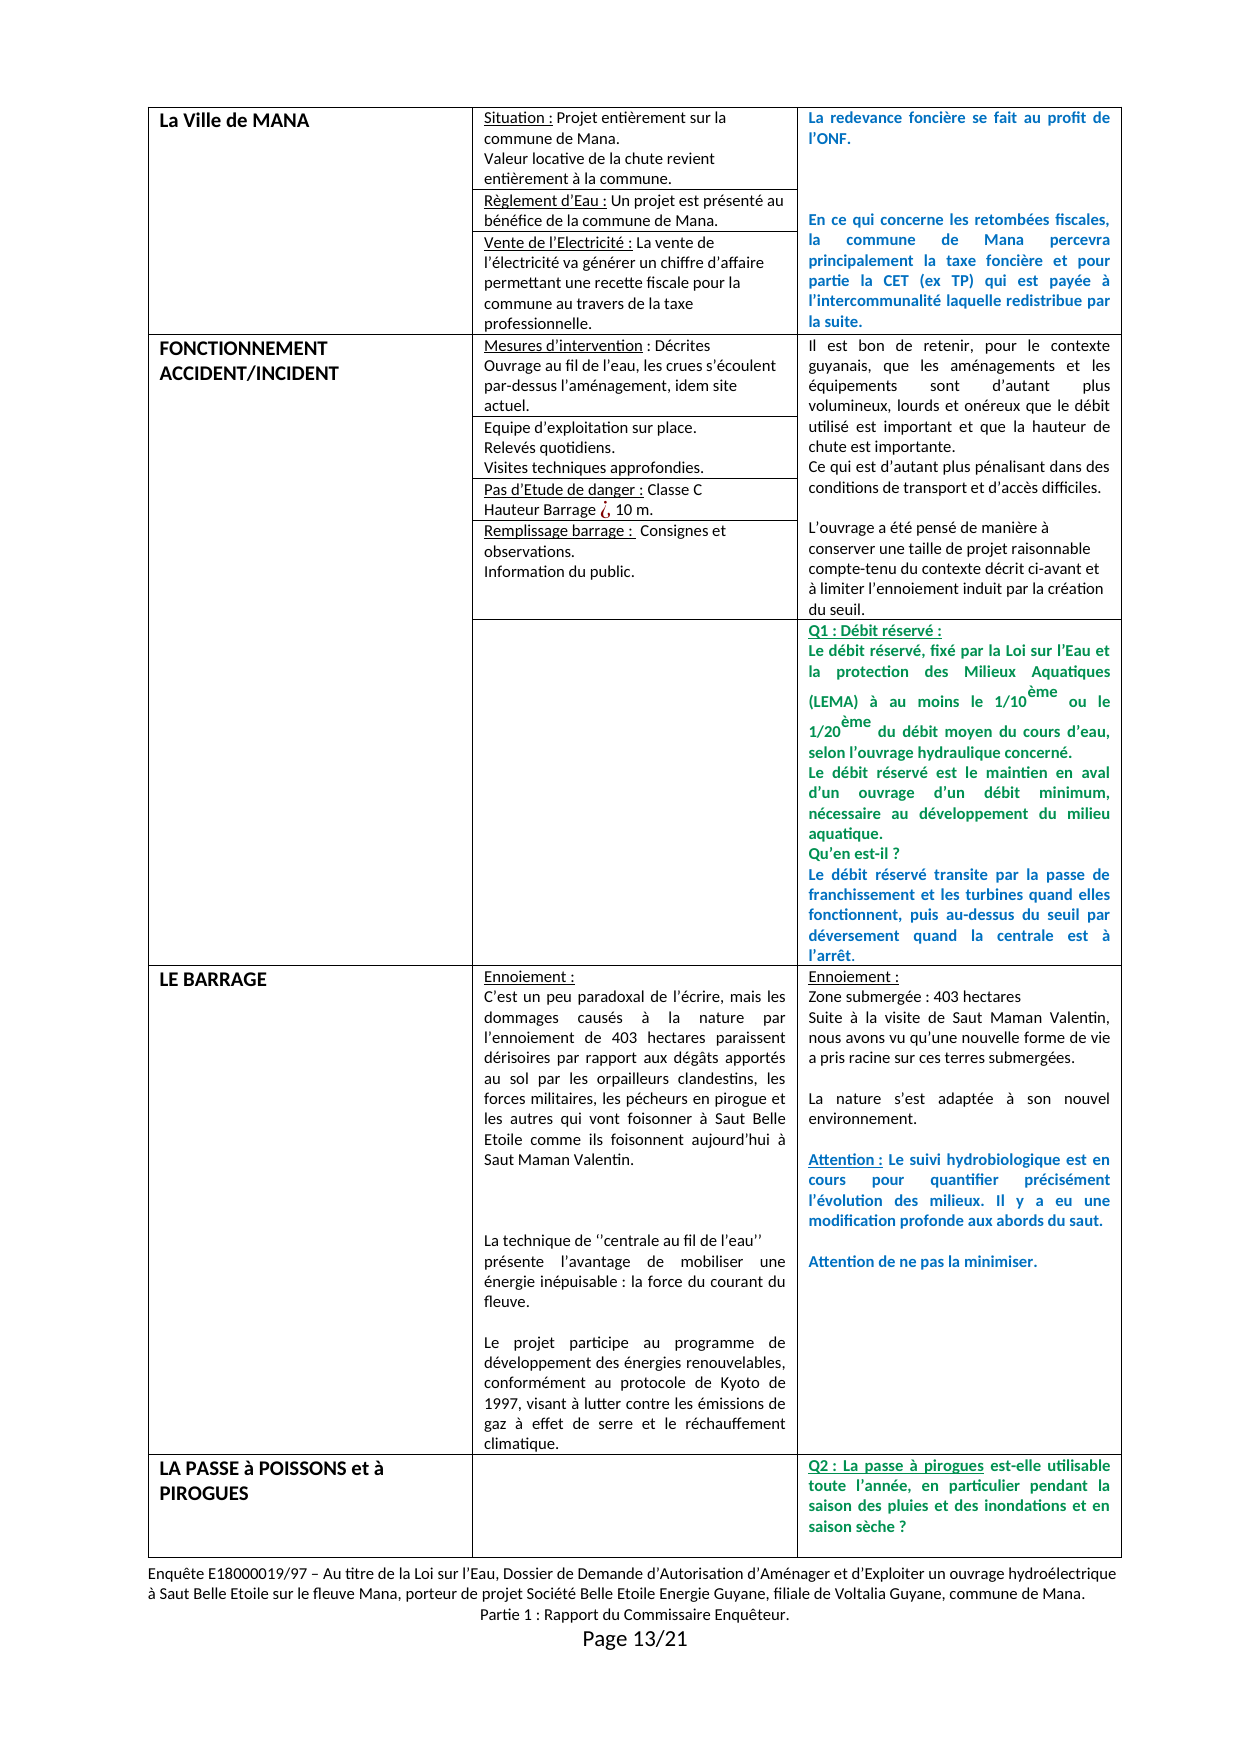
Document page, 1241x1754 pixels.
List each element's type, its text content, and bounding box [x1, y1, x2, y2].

table_cell Situation : Projet entièrement sur la commune de Mana. Valeur locative de la chute revient entièrement à la commune. [473, 108, 797, 189]
table_cell [473, 1455, 797, 1557]
table_cell Equipe d’exploitation sur place. Relevés quotidiens. Visites techniques approfondies. [473, 417, 797, 478]
table_cell La redevance foncière se fait au profit de l’ONF. En ce qui concerne les retombées fiscales, la commune de Mana percevra principalement la taxe foncière et pour partie la CET (ex TP) qui est payée à l’intercommunalité laquelle redistribue par la suite. [798, 108, 1121, 334]
table_cell Règlement d’Eau : Un projet est présenté au bénéfice de la commune de Mana. [473, 190, 797, 231]
table_cell Remplissage barrage : Consignes et observations. Information du public. [473, 521, 797, 619]
table_cell Q1 : Débit réservé : Le débit réservé, fixé par la Loi sur l’Eau et la protection des Milieux Aquatiques (LEMA) à au moins le 1/10ème ou le 1/20ème du débit moyen du cours d’eau, selon l’ouvrage hydraulique concerné. Le débit réservé est le maintien en aval d’un ouvrage d’un débit minimum, nécessaire au développement du milieu aquatique. Qu’en est-il ? Le débit réservé transite par la passe de franchissement et les turbines quand elles fonctionnent, puis au-dessus du seuil par déversement quand la centrale est à l’arrêt. [798, 620, 1121, 965]
table_cell Mesures d’intervention : Décrites Ouvrage au fil de l’eau, les crues s’écoulent par-dessus l’aménagement, idem site actuel. [473, 335, 797, 416]
table_cell FONCTIONNEMENT ACCIDENT/INCIDENT [149, 335, 472, 965]
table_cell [149, 1455, 472, 1557]
table_cell Ennoiement : C’est un peu paradoxal de l’écrire, mais les dommages causés à la nature par l’ennoiement de 403 hectares paraissent dérisoires par rapport aux dégâts apportés au sol par les orpailleurs clandestins, les forces militaires, les pécheurs en pirogue et les autres qui vont foisonner à Saut Belle Etoile comme ils foisonnent aujourd’hui à Saut Maman Valentin. La technique de ‘’centrale au fil de l’eau’’ présente l’avantage de mobiliser une énergie inépuisable : la force du courant du fleuve. Le projet participe au programme de développement des énergies renouvelables, conformément au protocole de Kyoto de 1997, visant à lutter contre les émissions de gaz à effet de serre et le réchauffement climatique. [473, 966, 797, 1454]
table_cell Pas d’Etude de danger : Classe C Hauteur Barrage 10 m. [473, 479, 797, 520]
table_cell Il est bon de retenir, pour le contexte guyanais, que les aménagements et les équipements sont d’autant plus volumineux, lourds et onéreux que le débit utilisé est important et que la hauteur de chute est importante. Ce qui est d’autant plus pénalisant dans des conditions de transport et d’accès difficiles. L’ouvrage a été pensé de manière à conserver une taille de projet raisonnable compte-tenu du contexte décrit ci-avant et à limiter l’ennoiement induit par la création du seuil. [798, 335, 1121, 619]
table_cell La Ville de MANA [149, 108, 472, 334]
table_cell [473, 620, 797, 965]
table_cell Ennoiement : Zone submergée : 403 hectares Suite à la visite de Saut Maman Valentin, nous avons vu qu’une nouvelle forme de vie a pris racine sur ces terres submergées. La nature s’est adaptée à son nouvel environnement. Attention : Le suivi hydrobiologique est en cours pour quantifier précisément l’évolution des milieux. Il y a eu une modification profonde aux abords du saut. Attention de ne pas la minimiser. [798, 966, 1121, 1454]
table_cell LE BARRAGE [149, 966, 472, 1454]
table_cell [798, 1455, 1121, 1557]
table_cell Vente de l’Electricité : La vente de l’électricité va générer un chiffre d’affaire permettant une recette fiscale pour la commune au travers de la taxe professionnelle. [473, 232, 797, 334]
